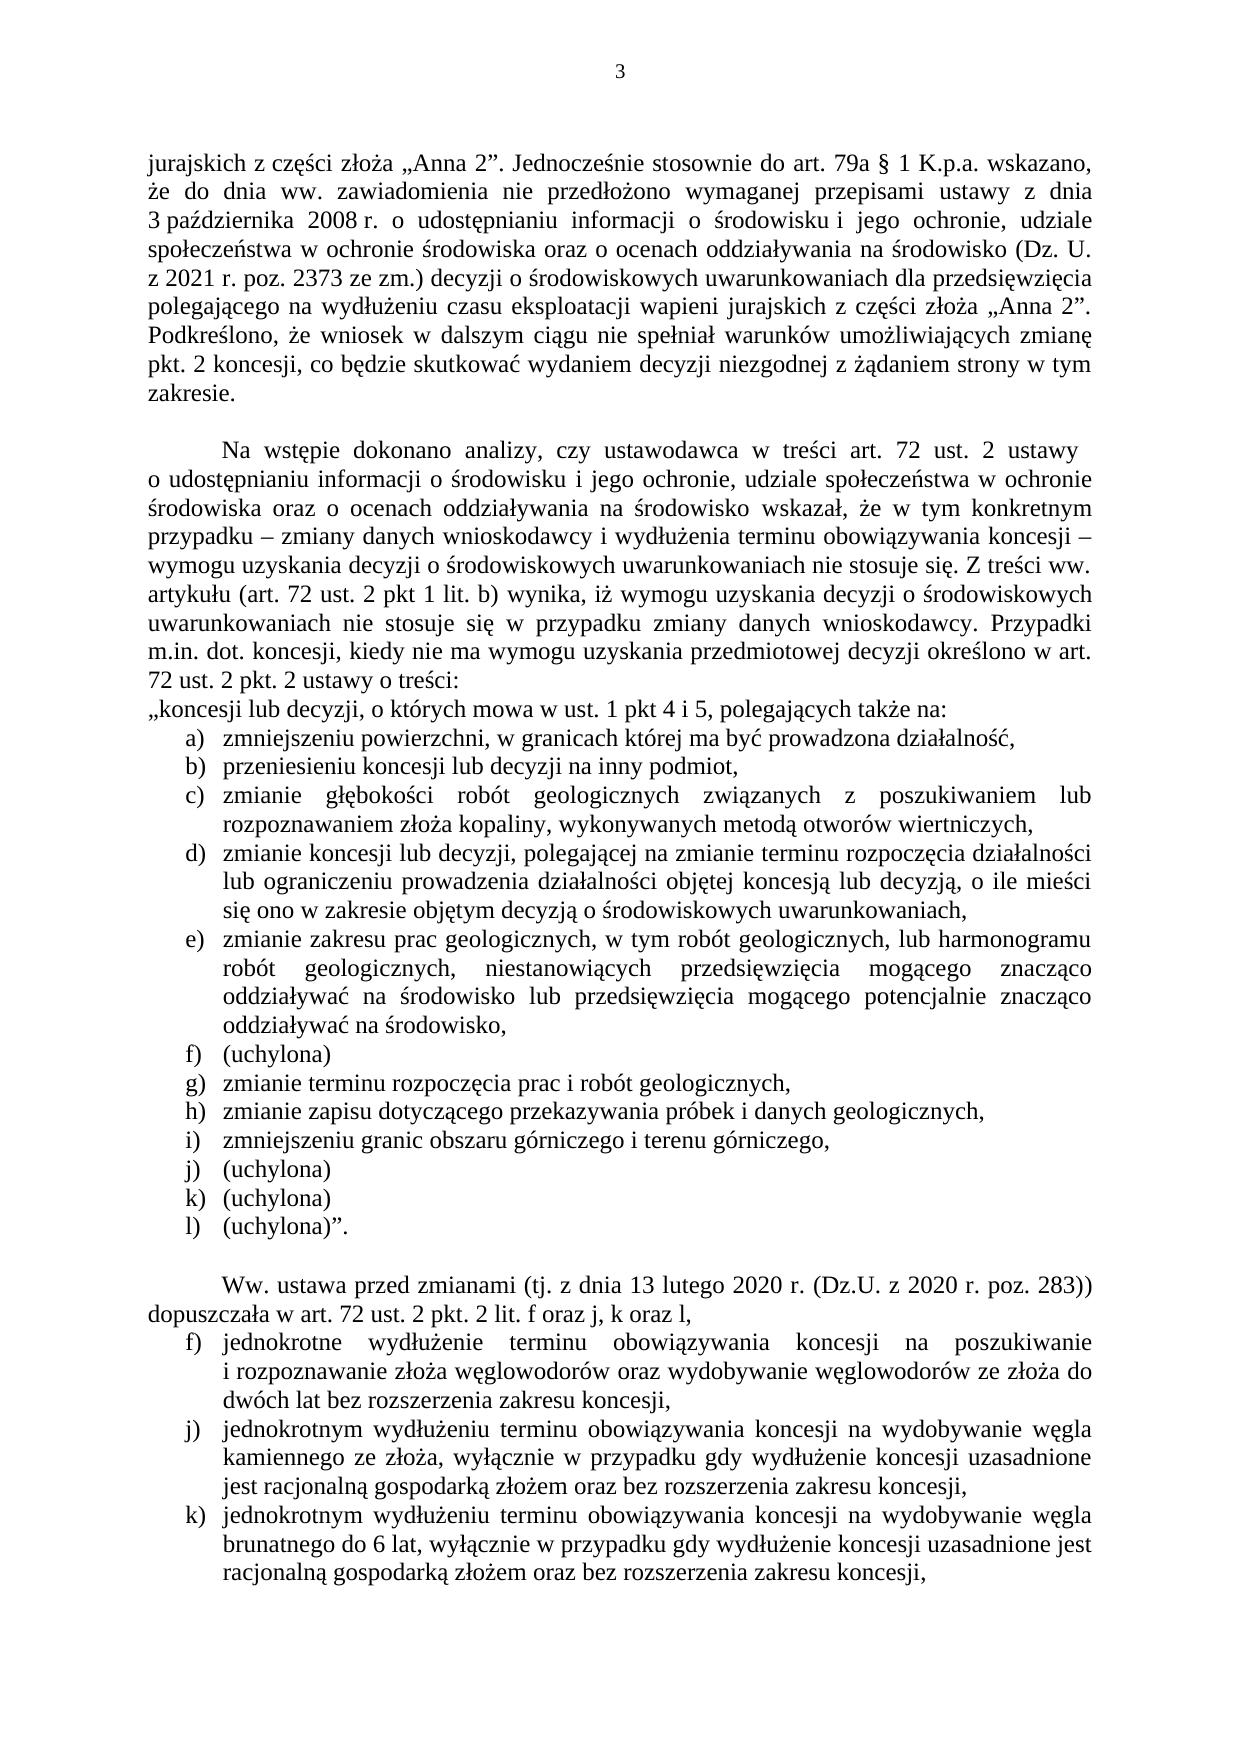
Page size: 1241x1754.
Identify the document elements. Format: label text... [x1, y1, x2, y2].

list (uchylona) [185, 1154, 1092, 1183]
list jednokrotnym wydłużeniu terminu obowiązywania koncesji na wydobywanie węgla brunatnego do 6 lat, wyłącznie w przypadku gdy wydłużenie koncesji uzasadnione jest racjonalną gospodarką złożem oraz bez rozszerzenia zakresu koncesji, [185, 1500, 1092, 1586]
list (uchylona) [185, 1183, 1092, 1211]
list zmianie głębokości robót geologicznych związanych z poszukiwaniem lub rozpoznawaniem złoża kopaliny, wykonywanych metodą otworów wiertniczych, [185, 780, 1092, 838]
text Na wstępie dokonano analizy, czy ustawodawca w treści art. 72 ust. 2 ustawy o udostępnianiu informacji o środowisku i jego ochronie, udziale społeczeństwa w ochronie środowiska oraz o ocenach oddziaływania na środowisko wskazał, że w tym konkretnym przypadku – zmiany danych wnioskodawcy i wydłużenia terminu obowiązywania koncesji – wymogu uzyskania decyzji o środowiskowych uwarunkowaniach nie stosuje się. Z treści ww. artykułu (art. 72 ust. 2 pkt 1 lit. b) wynika, iż wymogu uzyskania decyzji o środowiskowych uwarunkowaniach nie stosuje się w przypadku zmiany danych wnioskodawcy. Przypadki m.in. dot. koncesji, kiedy nie ma wymogu uzyskania przedmiotowej decyzji określono w art. 72 ust. 2 pkt. 2 ustawy o treści: [148, 435, 1092, 694]
list zmniejszeniu granic obszaru górniczego i terenu górniczego, [185, 1125, 1092, 1154]
text „koncesji lub decyzji, o których mowa w ust. 1 pkt 4 i 5, polegających także na: [148, 694, 1092, 723]
list zmianie terminu rozpoczęcia prac i robót geologicznych, [185, 1068, 1092, 1096]
text Ww. ustawa przed zmianami (tj. z dnia 13 lutego 2020 r. (Dz.U. z 2020 r. poz. 283)) dopuszczała w art. 72 ust. 2 pkt. 2 lit. f oraz j, k oraz l, [148, 1270, 1092, 1327]
list zmniejszeniu powierzchni, w granicach której ma być prowadzona działalność, [185, 723, 1092, 751]
list jednokrotne wydłużenie terminu obowiązywania koncesji na poszukiwanie i rozpoznawanie złoża węglowodorów oraz wydobywanie węglowodorów ze złoża do dwóch lat bez rozszerzenia zakresu koncesji, [185, 1327, 1092, 1414]
list zmianie zakresu prac geologicznych, w tym robót geologicznych, lub harmonogramu robót geologicznych, niestanowiących przedsięwzięcia mogącego znacząco oddziaływać na środowisko lub przedsięwzięcia mogącego potencjalnie znacząco oddziaływać na środowisko, [185, 924, 1092, 1039]
list jednokrotnym wydłużeniu terminu obowiązywania koncesji na wydobywanie węgla kamiennego ze złoża, wyłącznie w przypadku gdy wydłużenie koncesji uzasadnione jest racjonalną gospodarką złożem oraz bez rozszerzenia zakresu koncesji, [185, 1414, 1092, 1500]
list (uchylona) [185, 1039, 1092, 1068]
list przeniesieniu koncesji lub decyzji na inny podmiot, [185, 751, 1092, 780]
list zmianie zapisu dotyczącego przekazywania próbek i danych geologicznych, [185, 1096, 1092, 1125]
list (uchylona)”. [185, 1211, 1092, 1240]
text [148, 148, 1092, 406]
list zmianie koncesji lub decyzji, polegającej na zmianie terminu rozpoczęcia działalności lub ograniczeniu prowadzenia działalności objętej koncesją lub decyzją, o ile mieści się ono w zakresie objętym decyzją o środowiskowych uwarunkowaniach, [185, 838, 1092, 924]
